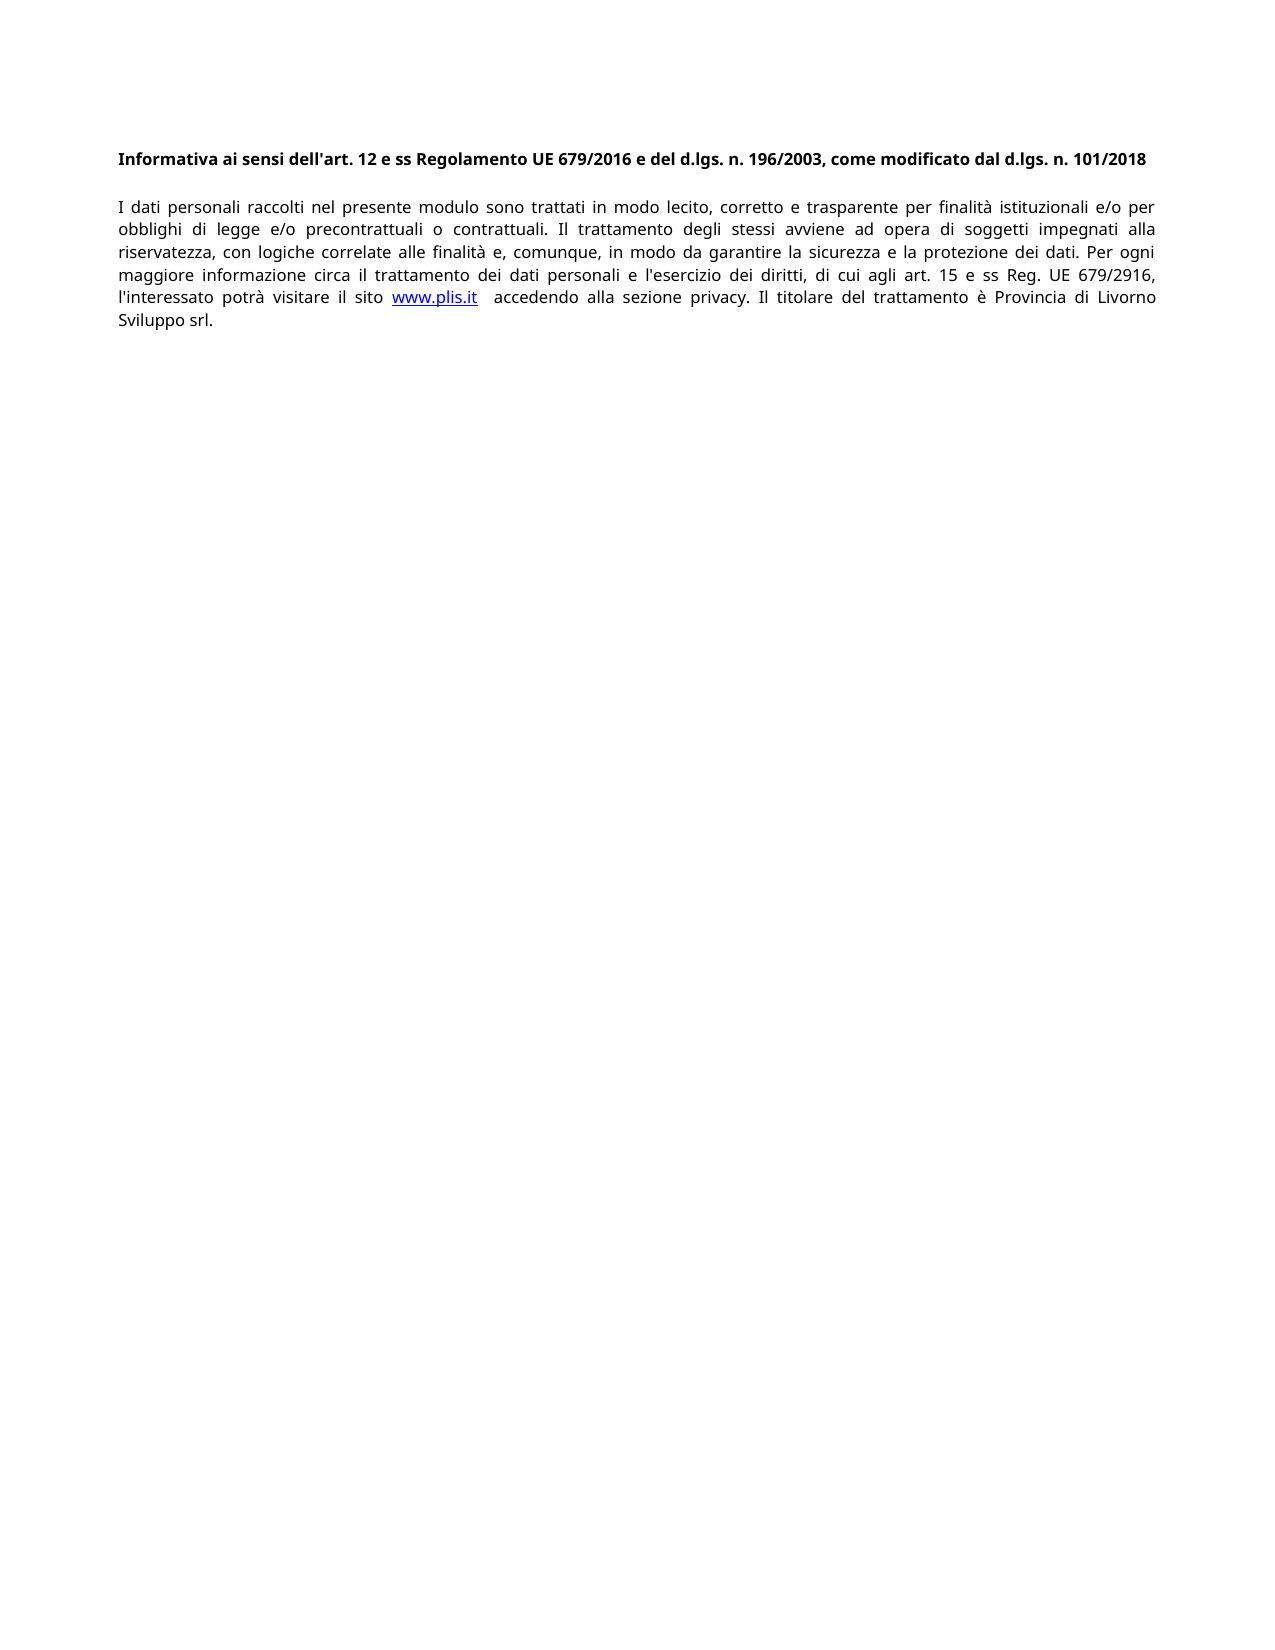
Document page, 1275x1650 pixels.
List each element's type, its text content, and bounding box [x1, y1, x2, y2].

text Informativa ai sensi dell'art. 12 e ss Regolamento UE 679/2016 e del d.lgs. n. 196/2003, come modificato dal d.lgs. n. 101/2018 [118, 148, 1157, 170]
text I dati personali raccolti nel presente modulo sono trattati in modo lecito, corretto e trasparente per finalità istituzionali e/o per obblighi di legge e/o precontrattuali o contrattuali. Il trattamento degli stessi avviene ad opera di soggetti impegnati alla riservatezza, con logiche correlate alle finalità e, comunque, in modo da garantire la sicurezza e la protezione dei dati. Per ogni maggiore informazione circa il trattamento dei dati personali e l'esercizio dei diritti, di cui agli art. 15 e ss Reg. UE 679/2916, l'interessato potrà visitare il sito www.plis.it accedendo alla sezione privacy. Il titolare del trattamento è Provincia di Livorno Sviluppo srl. [118, 195, 1157, 332]
